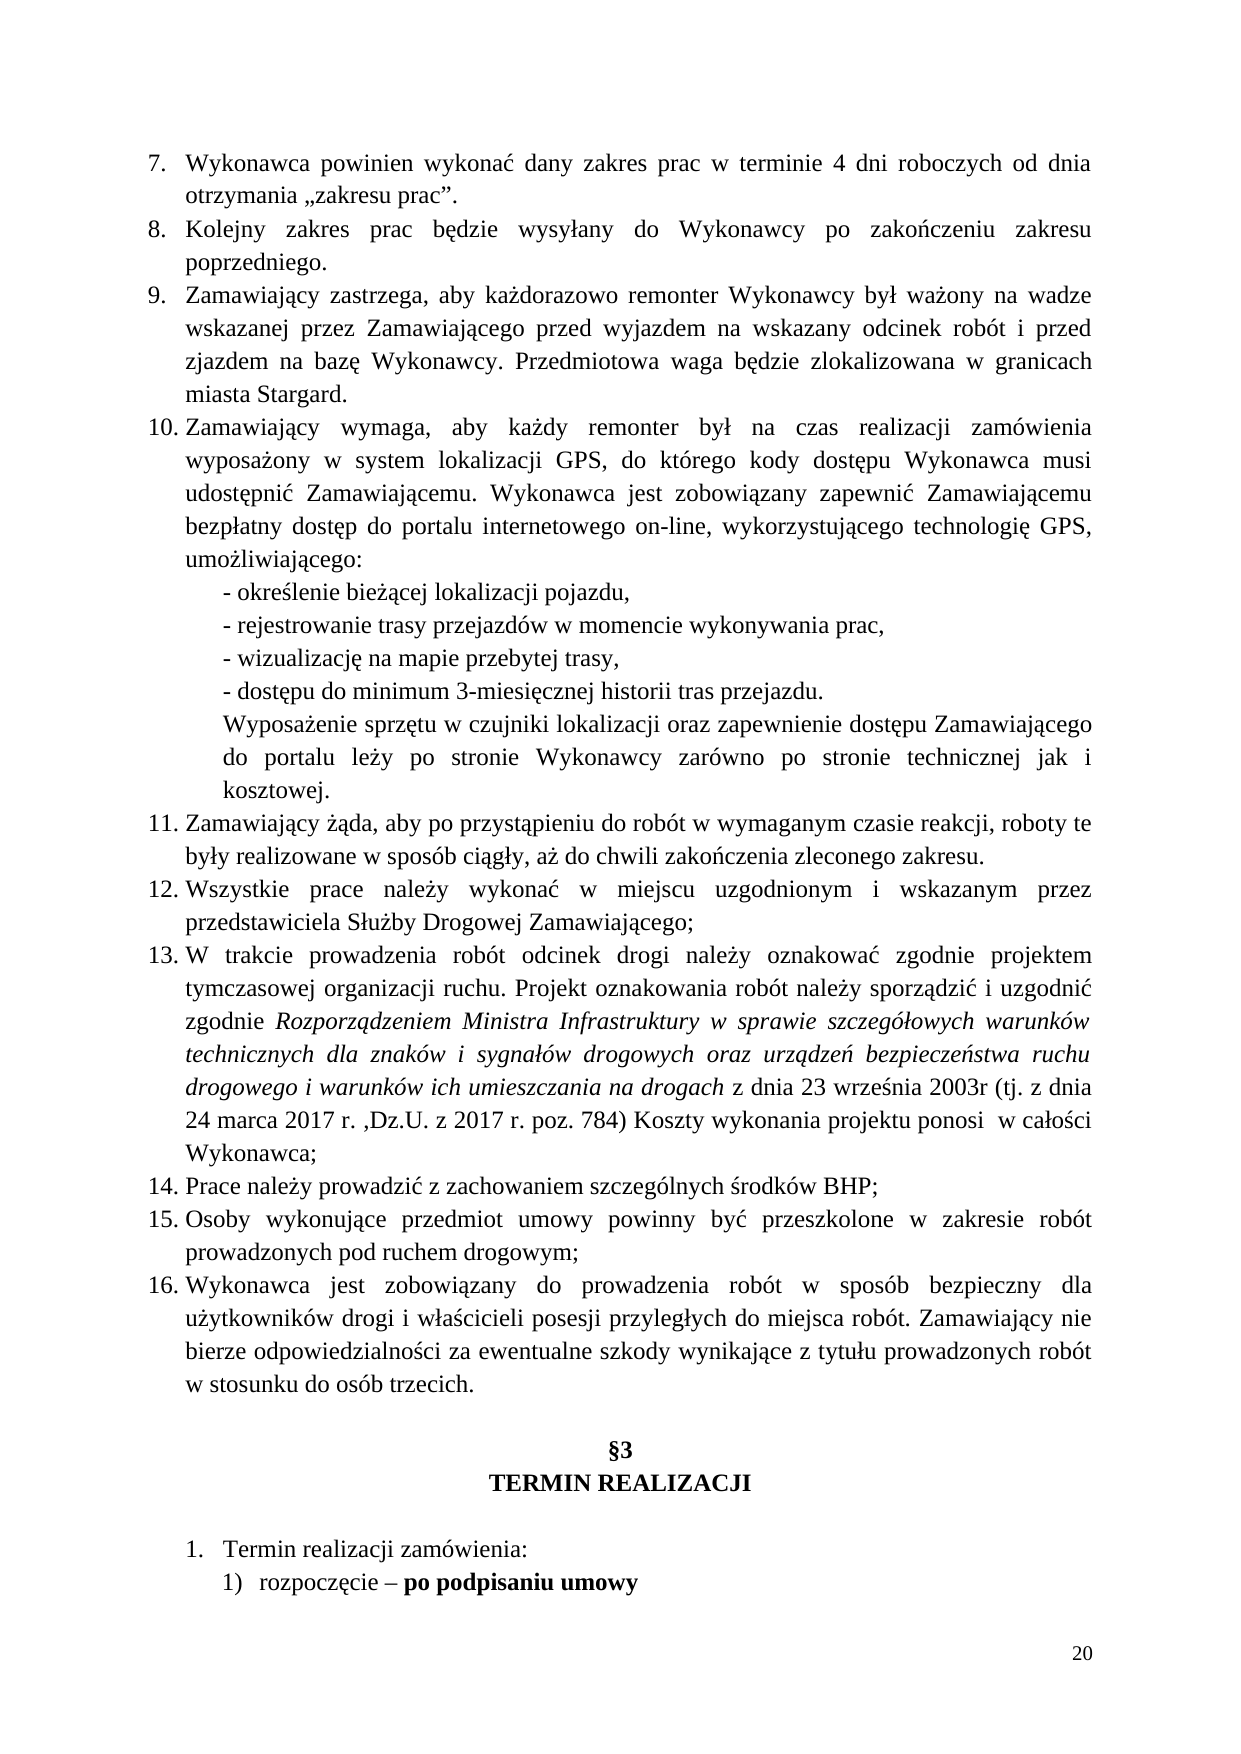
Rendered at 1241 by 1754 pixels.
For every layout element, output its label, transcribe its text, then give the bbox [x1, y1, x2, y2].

subtitle - dostępu do minimum 3-miesięcznej historii tras przejazdu. [223, 676, 1093, 705]
subtitle Wszystkie prace należy wykonać w miejscu uzgodnionym i wskazanym przez przedstawiciela Służby Drogowej Zamawiającego; [148, 874, 1093, 936]
subtitle - rejestrowanie trasy przejazdów w momencie wykonywania prac, [223, 610, 1093, 639]
subtitle - określenie bieżącej lokalizacji pojazdu, [223, 577, 1093, 606]
subtitle - wizualizację na mapie przebytej trasy, [223, 643, 1093, 672]
list Zamawiający żąda, aby po przystąpieniu do robót w wymaganym czasie reakcji, roboty te były realizowane w sposób ciągły, aż do chwili zakończenia zleconego zakresu. [148, 808, 1093, 870]
list rozpoczęcie – po podpisaniu umowy [222, 1567, 1093, 1596]
subtitle Prace należy prowadzić z zachowaniem szczególnych środków BHP; [148, 1171, 1093, 1200]
subtitle Zamawiający wymaga, aby każdy remonter był na czas realizacji zamówienia wyposażony w system lokalizacji GPS, do którego kody dostępu Wykonawca musi udostępnić Zamawiającemu. Wykonawca jest zobowiązany zapewnić Zamawiającemu bezpłatny dostęp do portalu internetowego on-line, wykorzystującego technologię GPS, umożliwiającego: [148, 412, 1093, 573]
list Termin realizacji zamówienia: [185, 1534, 1093, 1563]
list Osoby wykonujące przedmiot umowy powinny być przeszkolone w zakresie robót prowadzonych pod ruchem drogowym; [148, 1204, 1093, 1266]
subtitle Zamawiający zastrzega, aby każdorazowo remonter Wykonawcy był ważony na wadze wskazanej przez Zamawiającego przed wyjazdem na wskazany odcinek robót i przed zjazdem na bazę Wykonawcy. Przedmiotowa waga będzie zlokalizowana w granicach miasta Stargard. [148, 280, 1093, 407]
subtitle W trakcie prowadzenia robót odcinek drogi należy oznakować zgodnie projektem tymczasowej organizacji ruchu. Projekt oznakowania robót należy sporządzić i uzgodnić zgodnie Rozporządzeniem Ministra Infrastruktury w sprawie szczegółowych warunków technicznych dla znaków i sygnałów drogowych oraz urządzeń bezpieczeństwa ruchu drogowego i warunków ich umieszczania na drogach z dnia 23 września 2003r (tj. z dnia 24 marca 2017 r. ,Dz.U. z 2017 r. poz. 784) Koszty wykonania projektu ponosi w całości Wykonawca; [148, 940, 1093, 1167]
subtitle Wyposażenie sprzętu w czujniki lokalizacji oraz zapewnienie dostępu Zamawiającego do portalu leży po stronie Wykonawcy zarówno po stronie technicznej jak i kosztowej. [223, 709, 1093, 804]
subtitle Wykonawca powinien wykonać dany zakres prac w terminie 4 dni roboczych od dnia otrzymania „zakresu prac”. [148, 148, 1093, 209]
list Wykonawca jest zobowiązany do prowadzenia robót w sposób bezpieczny dla użytkowników drogi i właścicieli posesji przyległych do miejsca robót. Zamawiający nie bierze odpowiedzialności za ewentualne szkody wynikające z tytułu prowadzonych robót w stosunku do osób trzecich. [148, 1270, 1093, 1398]
subtitle Kolejny zakres prac będzie wysyłany do Wykonawcy po zakończeniu zakresu poprzedniego. [148, 214, 1093, 275]
text §3 TERMIN REALIZACJI [148, 1435, 1093, 1497]
